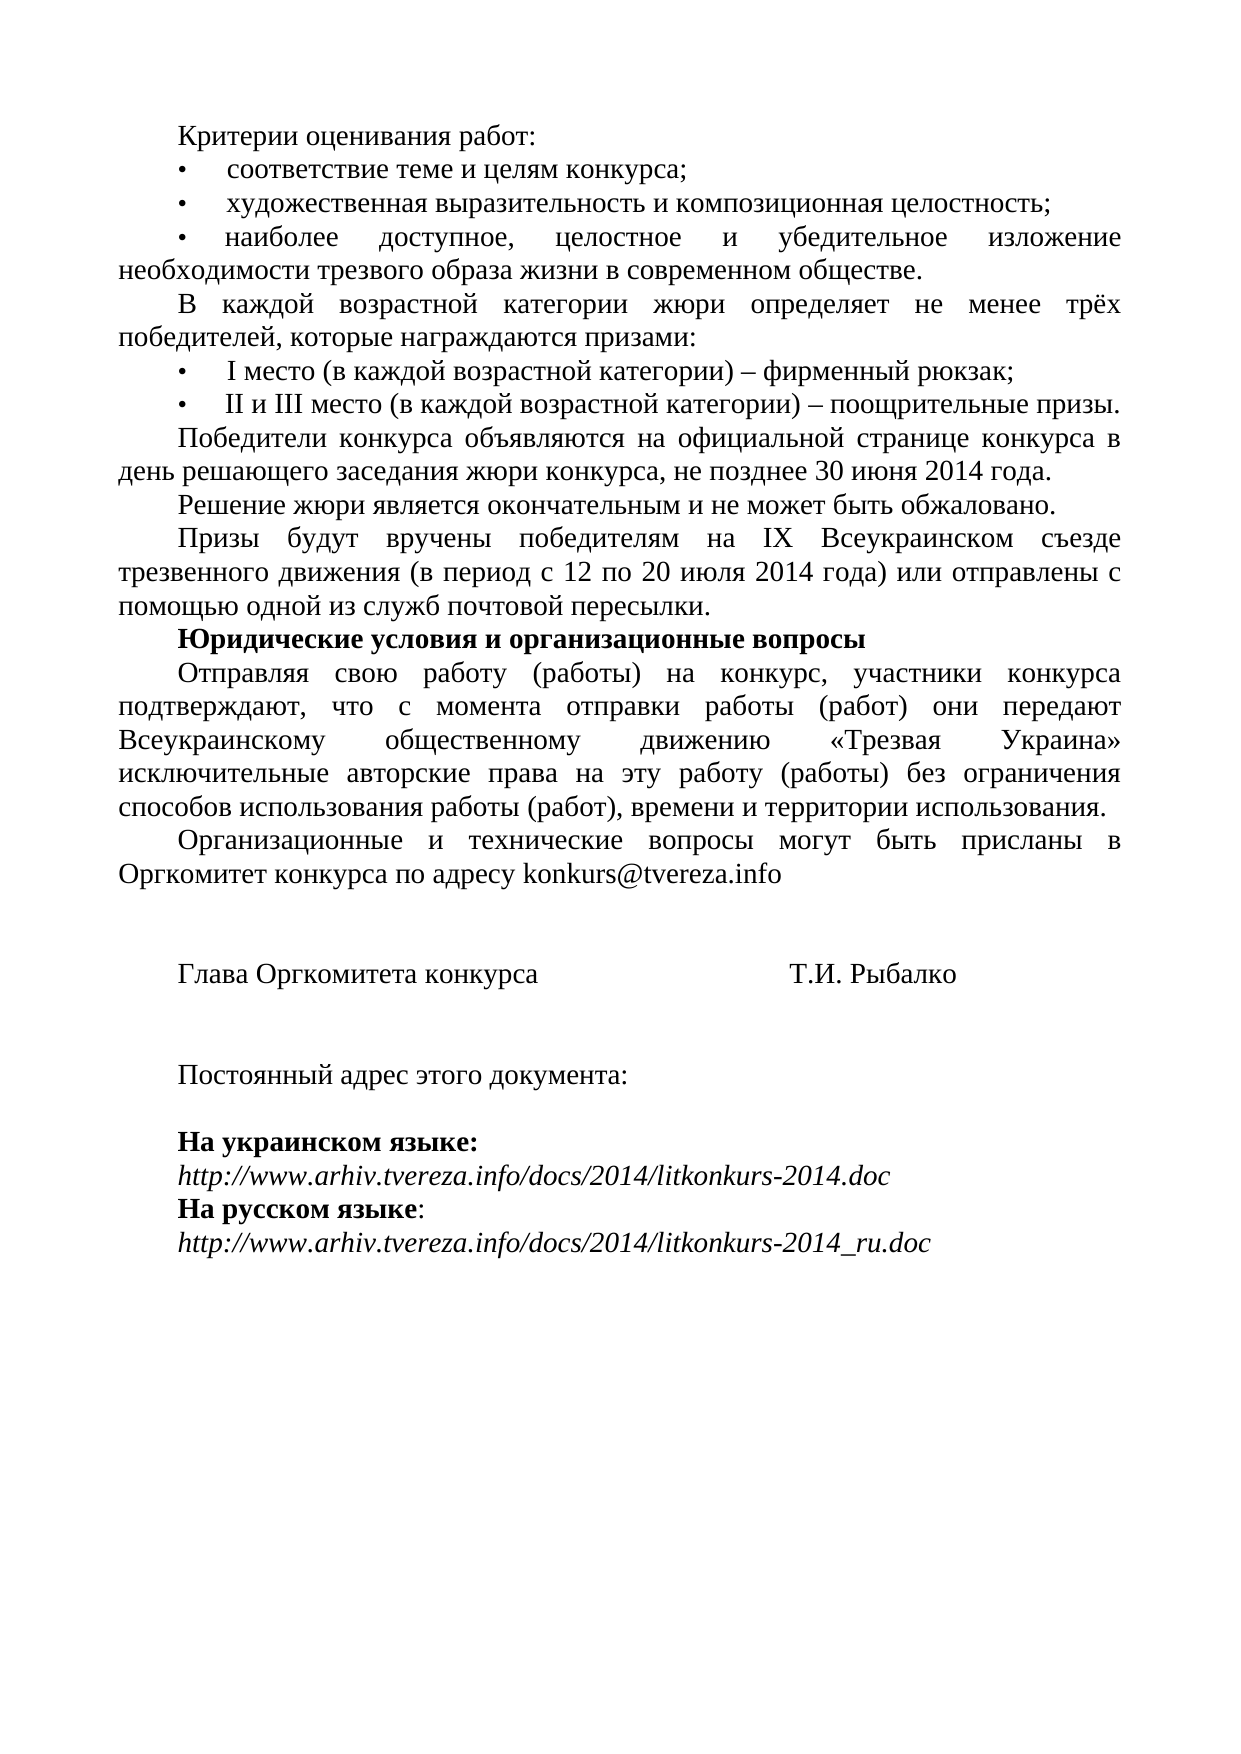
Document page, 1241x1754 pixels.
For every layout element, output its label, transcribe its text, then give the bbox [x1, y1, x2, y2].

list соответствие теме и целям конкурса; [118, 152, 1122, 185]
text На украинском языке: [118, 1124, 1122, 1158]
text Отправляя свою работу (работы) на конкурс, участники конкурса подтверждают, что с момента отправки работы (работ) они передают Всеукраинскому общественному движению «Трезвая Украина» исключительные авторские права на эту работу (работы) без ограничения способов использования работы (работ), времени и территории использования. [118, 655, 1122, 822]
text Призы будут вручены победителям на IX Всеукраинском съезде трезвенного движения (в период с 12 по 20 июля 2014 года) или отправлены с помощью одной из служб почтовой пересылки. [118, 521, 1122, 621]
text Организационные и технические вопросы могут быть присланы в Оргкомитет конкурса по адресу konkurs@tvereza.info [118, 822, 1122, 889]
text В каждой возрастной категории жюри определяет не менее трёх победителей, которые награждаются призами: [118, 286, 1122, 353]
text Глава Оргкомитета конкурса Т.И. Рыбалко [118, 957, 1122, 990]
list II и III место (в каждой возрастной категории) – поощрительные призы. [118, 386, 1122, 420]
list наиболее доступное, целостное и убедительное изложение необходимости трезвого образа жизни в современном обществе. [118, 219, 1122, 286]
text Юридические условия и организационные вопросы [118, 621, 1122, 655]
text На русском языке: [118, 1191, 1122, 1225]
list художественная выразительность и композиционная целостность; [118, 185, 1122, 219]
text Победители конкурса объявляются на официальной странице конкурса в день решающего заседания жюри конкурса, не позднее 30 июня 2014 года. [118, 420, 1122, 487]
text Решение жюри является окончательным и не может быть обжаловано. [118, 487, 1122, 521]
text Постоянный адрес этого документа: [118, 1057, 1122, 1091]
text Критерии оценивания работ: [118, 118, 1122, 152]
list I место (в каждой возрастной категории) – фирменный рюкзак; [118, 353, 1122, 386]
text http://www.arhiv.tvereza.info/docs/2014/litkonkurs-2014.doc [118, 1158, 1122, 1191]
text http://www.arhiv.tvereza.info/docs/2014/litkonkurs-2014_ru.doc [118, 1225, 1122, 1258]
